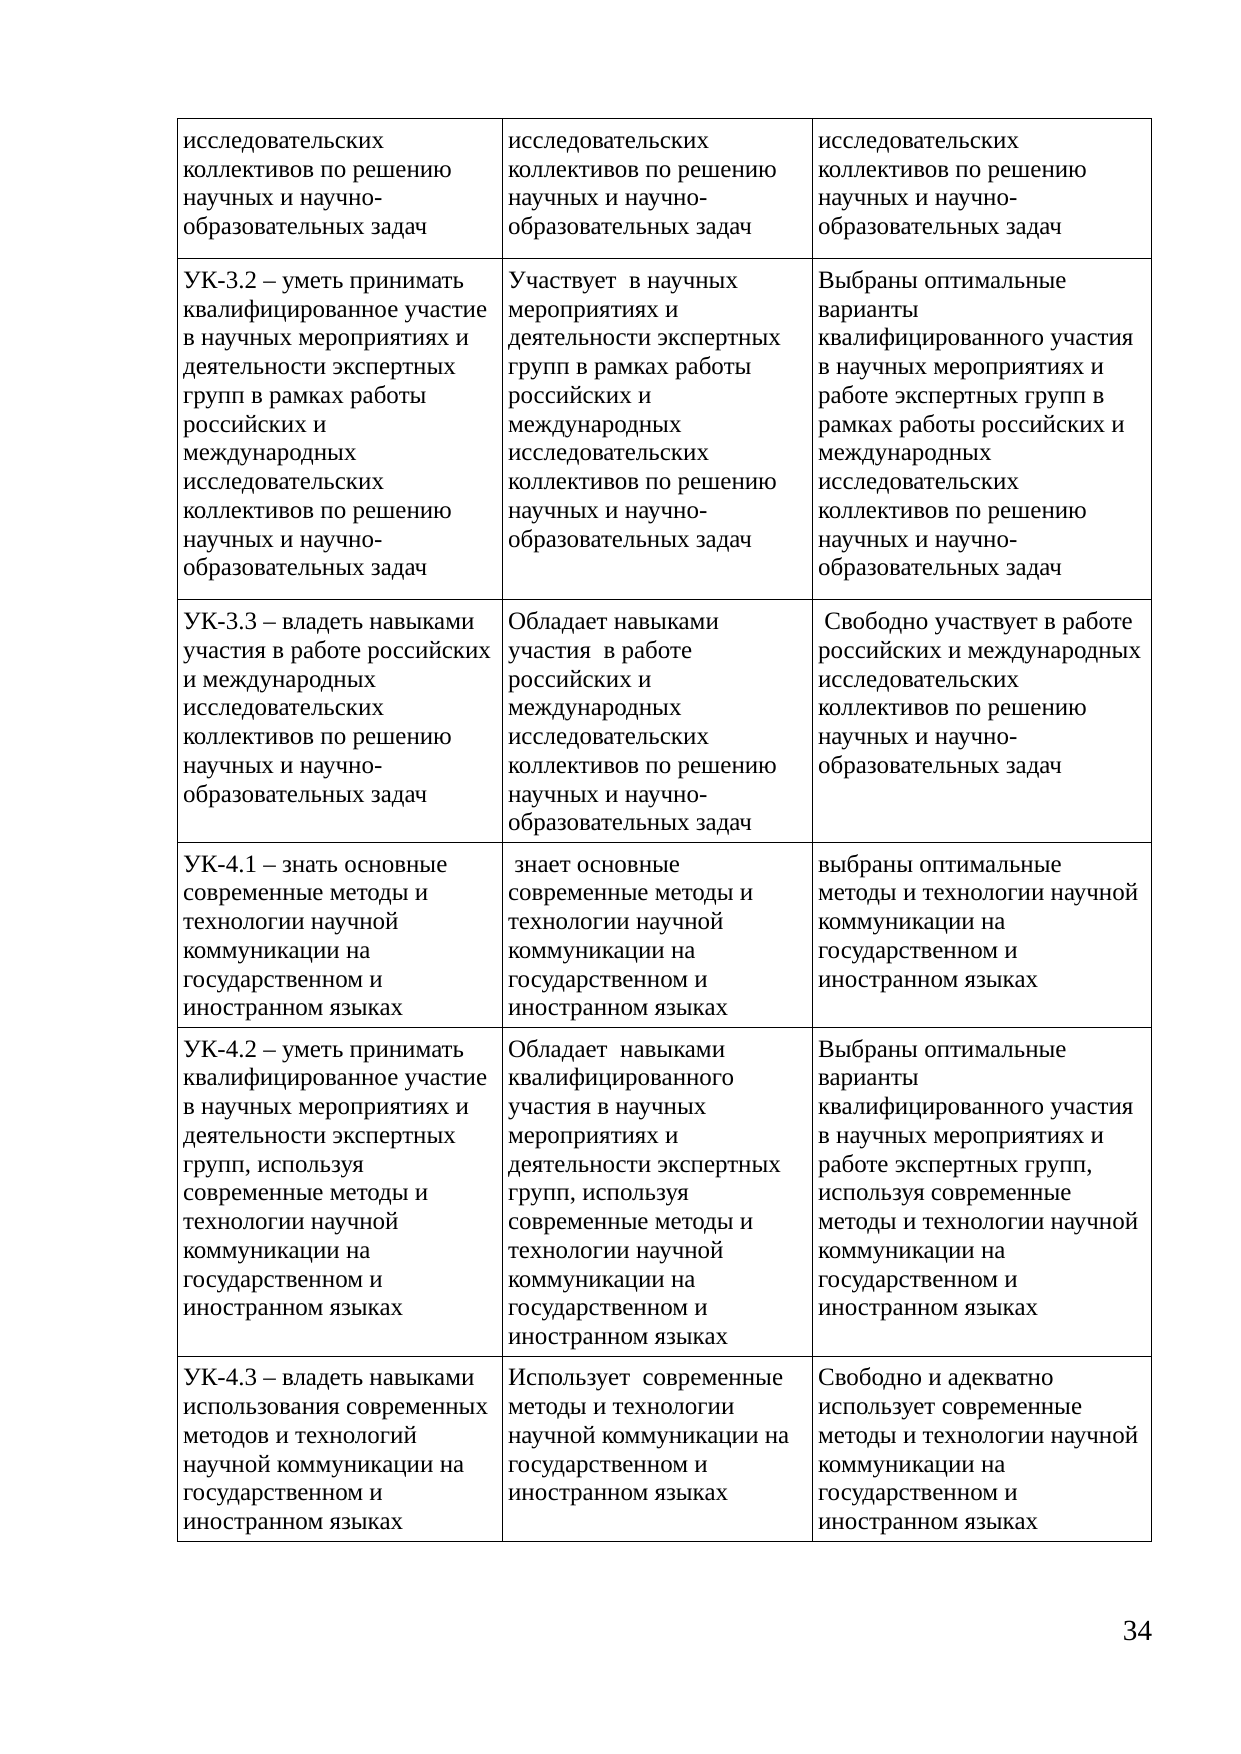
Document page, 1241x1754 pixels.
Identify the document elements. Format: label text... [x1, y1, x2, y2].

table_cell УК-4.2 – уметь принимать квалифицированное участие в научных мероприятиях и деятельности экспертных групп, используя современные методы и технологии научной коммуникации на государственном и иностранном языках [178, 1028, 502, 1356]
table_cell Свободно и адекватно использует современные методы и технологии научной коммуникации на государственном и иностранном языках [813, 1357, 1151, 1541]
table_cell Обладает навыками квалифицированного участия в научных мероприятиях и деятельности экспертных групп, используя современные методы и технологии научной коммуникации на государственном и иностранном языках [503, 1028, 812, 1356]
table_cell УК-3.3 – владеть навыками участия в работе российских и международных исследовательских коллективов по решению научных и научно-образовательных задач [178, 600, 502, 842]
table_cell Свободно участвует в работе российских и международных исследовательских коллективов по решению научных и научно-образовательных задач [813, 600, 1151, 842]
table_cell Участвует в научных мероприятиях и деятельности экспертных групп в рамках работы российских и международных исследовательских коллективов по решению научных и научно-образовательных задач [503, 259, 812, 599]
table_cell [178, 119, 502, 258]
table_cell выбраны оптимальные методы и технологии научной коммуникации на государственном и иностранном языках [813, 843, 1151, 1027]
table_cell УК-4.1 – знать основные современные методы и технологии научной коммуникации на государственном и иностранном языках [178, 843, 502, 1027]
table_cell Обладает навыками участия в работе российских и международных исследовательских коллективов по решению научных и научно-образовательных задач [503, 600, 812, 842]
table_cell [813, 119, 1151, 258]
table_cell Выбраны оптимальные варианты квалифицированного участия в научных мероприятиях и работе экспертных групп, используя современные методы и технологии научной коммуникации на государственном и иностранном языках [813, 1028, 1151, 1356]
table_cell УК-3.2 – уметь принимать квалифицированное участие в научных мероприятиях и деятельности экспертных групп в рамках работы российских и международных исследовательских коллективов по решению научных и научно-образовательных задач [178, 259, 502, 599]
table_cell Выбраны оптимальные варианты квалифицированного участия в научных мероприятиях и работе экспертных групп в рамках работы российских и международных исследовательских коллективов по решению научных и научно-образовательных задач [813, 259, 1151, 599]
table_cell УК-4.3 – владеть навыками использования современных методов и технологий научной коммуникации на государственном и иностранном языках [178, 1357, 502, 1541]
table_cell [503, 119, 812, 258]
table_cell знает основные современные методы и технологии научной коммуникации на государственном и иностранном языках [503, 843, 812, 1027]
table_cell Использует современные методы и технологии научной коммуникации на государственном и иностранном языках [503, 1357, 812, 1541]
